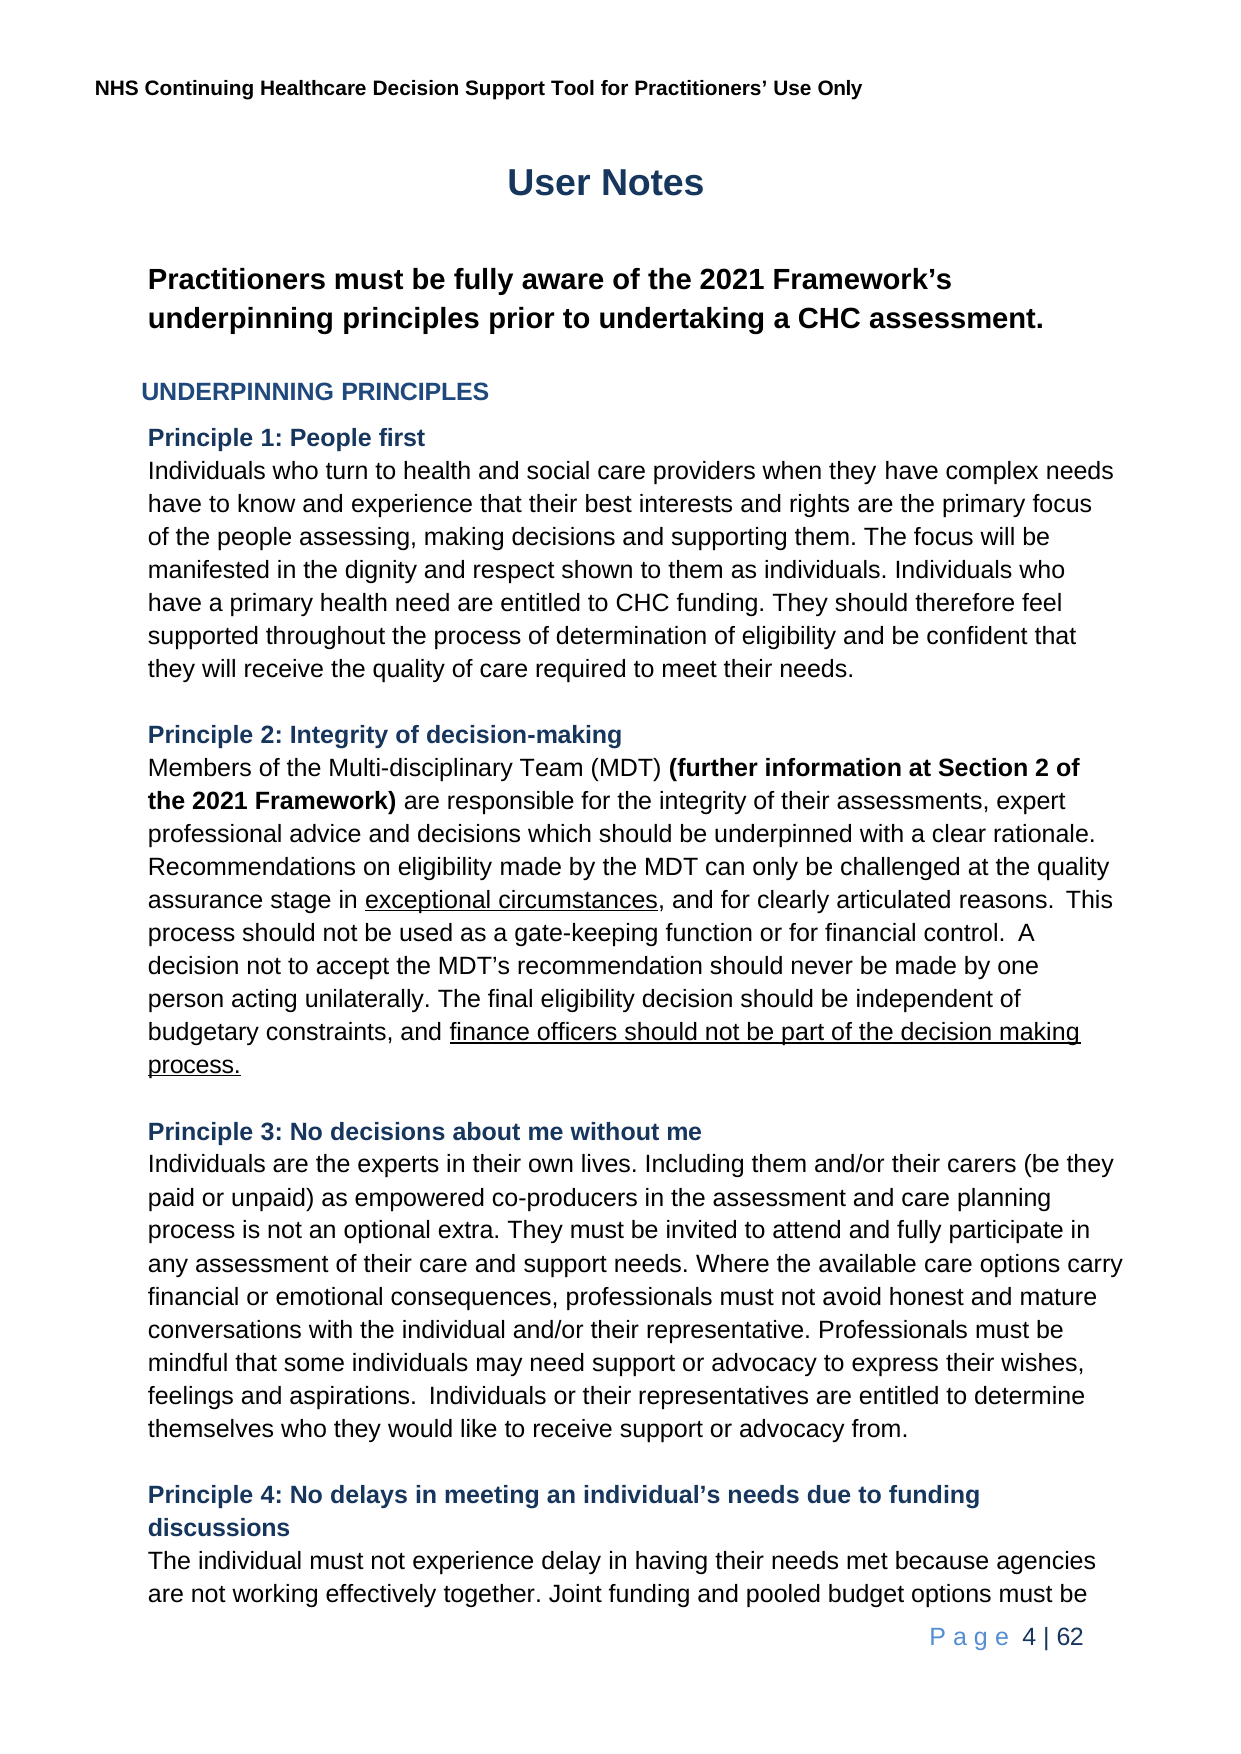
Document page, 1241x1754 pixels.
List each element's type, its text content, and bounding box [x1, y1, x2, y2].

subtitle Practitioners must be fully aware of the 2021 Framework’s underpinning principles prior to undertaking a CHC assessment. [148, 262, 1112, 334]
subtitle Principle 2: Integrity of decision-making [148, 720, 1173, 749]
text The individual must not experience delay in having their needs met because agencies are not working effectively together. Joint funding and pooled budget options must be [148, 1546, 1113, 1608]
subtitle Principle 4: No delays in meeting an individual’s needs due to funding discussions [148, 1480, 1113, 1542]
subtitle UNDERPINNING PRINCIPLES [141, 377, 1173, 406]
text Individuals are the experts in their own lives. Including them and/or their carers (be they paid or unpaid) as empowered co-producers in the assessment and care planning process is not an optional extra. They must be invited to attend and fully participate in any assessment of their care and support needs. Where the available care options carry financial or emotional consequences, professionals must not avoid honest and mature conversations with the individual and/or their representative. Professionals must be mindful that some individuals may need support or advocacy to express their wishes, feelings and aspirations. Individuals or their representatives are entitled to determine themselves who they would like to receive support or advocacy from. [148, 1149, 1129, 1442]
text Individuals who turn to health and social care providers when they have complex needs have to know and experience that their best interests and rights are the primary focus of the people assessing, making decisions and supporting them. The focus will be manifested in the dignity and respect shown to them as individuals. Individuals who have a primary health need are entitled to CHC funding. They should therefore feel supported throughout the process of determination of eligibility and be confident that they will receive the quality of care required to meet their needs. [148, 456, 1119, 683]
subtitle User Notes [119, 160, 1092, 203]
text Principle 1: People first [148, 423, 1173, 452]
text Members of the Multi-disciplinary Team (MDT) (further information at Section 2 of the 2021 Framework) are responsible for the integrity of their assessments, expert professional advice and decisions which should be underpinned with a clear rationale. Recommendations on eligibility made by the MDT can only be challenged at the quality assurance stage in exceptional circumstances, and for clearly articulated reasons. This process should not be used as a gate-keeping function or for financial control. A decision not to accept the MDT’s recommendation should never be made by one person acting unilaterally. The final eligibility decision should be independent of budgetary constraints, and finance officers should not be part of the decision making process. [148, 753, 1113, 1079]
subtitle Principle 3: No decisions about me without me [148, 1116, 1173, 1145]
